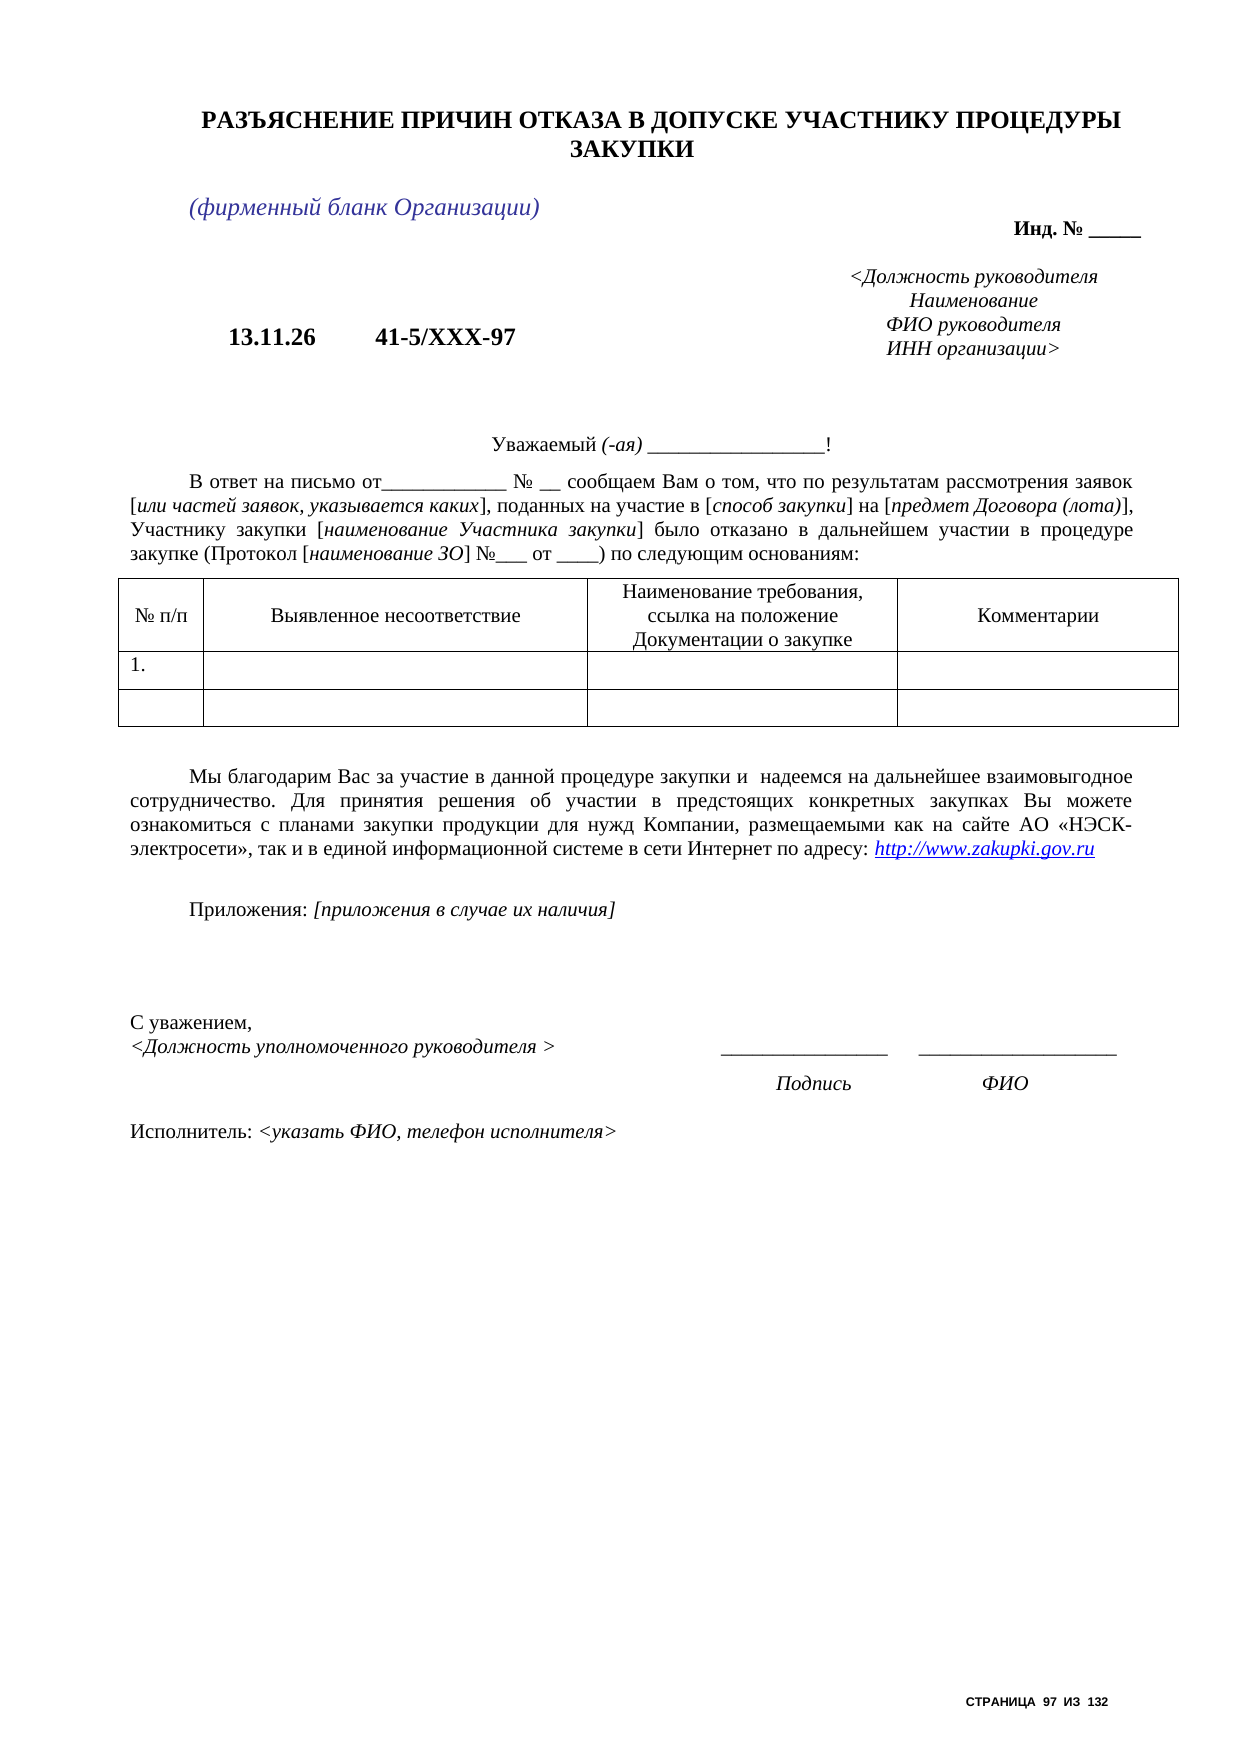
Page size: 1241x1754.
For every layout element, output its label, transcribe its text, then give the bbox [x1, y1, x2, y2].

list Исполнитель: <указать ФИО, телефон исполнителя> [130, 1119, 1134, 1143]
text Уважаемый (-ая) _________________! [130, 432, 1134, 456]
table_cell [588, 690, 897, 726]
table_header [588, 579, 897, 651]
text В ответ на письмо от____________ № __ сообщаем Вам о том, что по результатам рассмотрения заявок [или частей заявок, указывается каких], поданных на участие в [способ закупки] на [предмет Договора (лота)], Участнику закупки [наименование Участника закупки] было отказано в дальнейшем участии в процедуре закупке (Протокол [наименование ЗО] №___ от ____) по следующим основаниям: [130, 469, 1134, 565]
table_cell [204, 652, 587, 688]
text Приложения: [приложения в случае их наличия] [130, 897, 1134, 921]
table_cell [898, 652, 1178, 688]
list С уважением, [130, 1010, 1134, 1034]
text Мы благодарим Вас за участие в данной процедуре закупки и надеемся на дальнейшее взаимовыгодное сотрудничество. Для принятия решения об участии в предстоящих конкретных закупках Вы можете ознакомиться с планами закупки продукции для нужд Компании, размещаемыми как на сайте АО «НЭСК-электросети», так и в единой информационной системе в сети Интернет по адресу: http://www.zakupki.gov.ru [130, 764, 1134, 860]
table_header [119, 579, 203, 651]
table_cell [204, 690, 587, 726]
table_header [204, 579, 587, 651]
text Разъяснение причин отказа в допуске Участнику процедуры закупки [130, 106, 1134, 163]
list Подпись ФИО [130, 1071, 1134, 1095]
text <Должность уполномоченного руководителя > ________________ ___________________ [130, 1034, 1134, 1058]
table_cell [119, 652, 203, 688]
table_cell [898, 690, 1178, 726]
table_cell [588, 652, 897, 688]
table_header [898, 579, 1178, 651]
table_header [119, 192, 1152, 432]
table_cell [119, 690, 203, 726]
